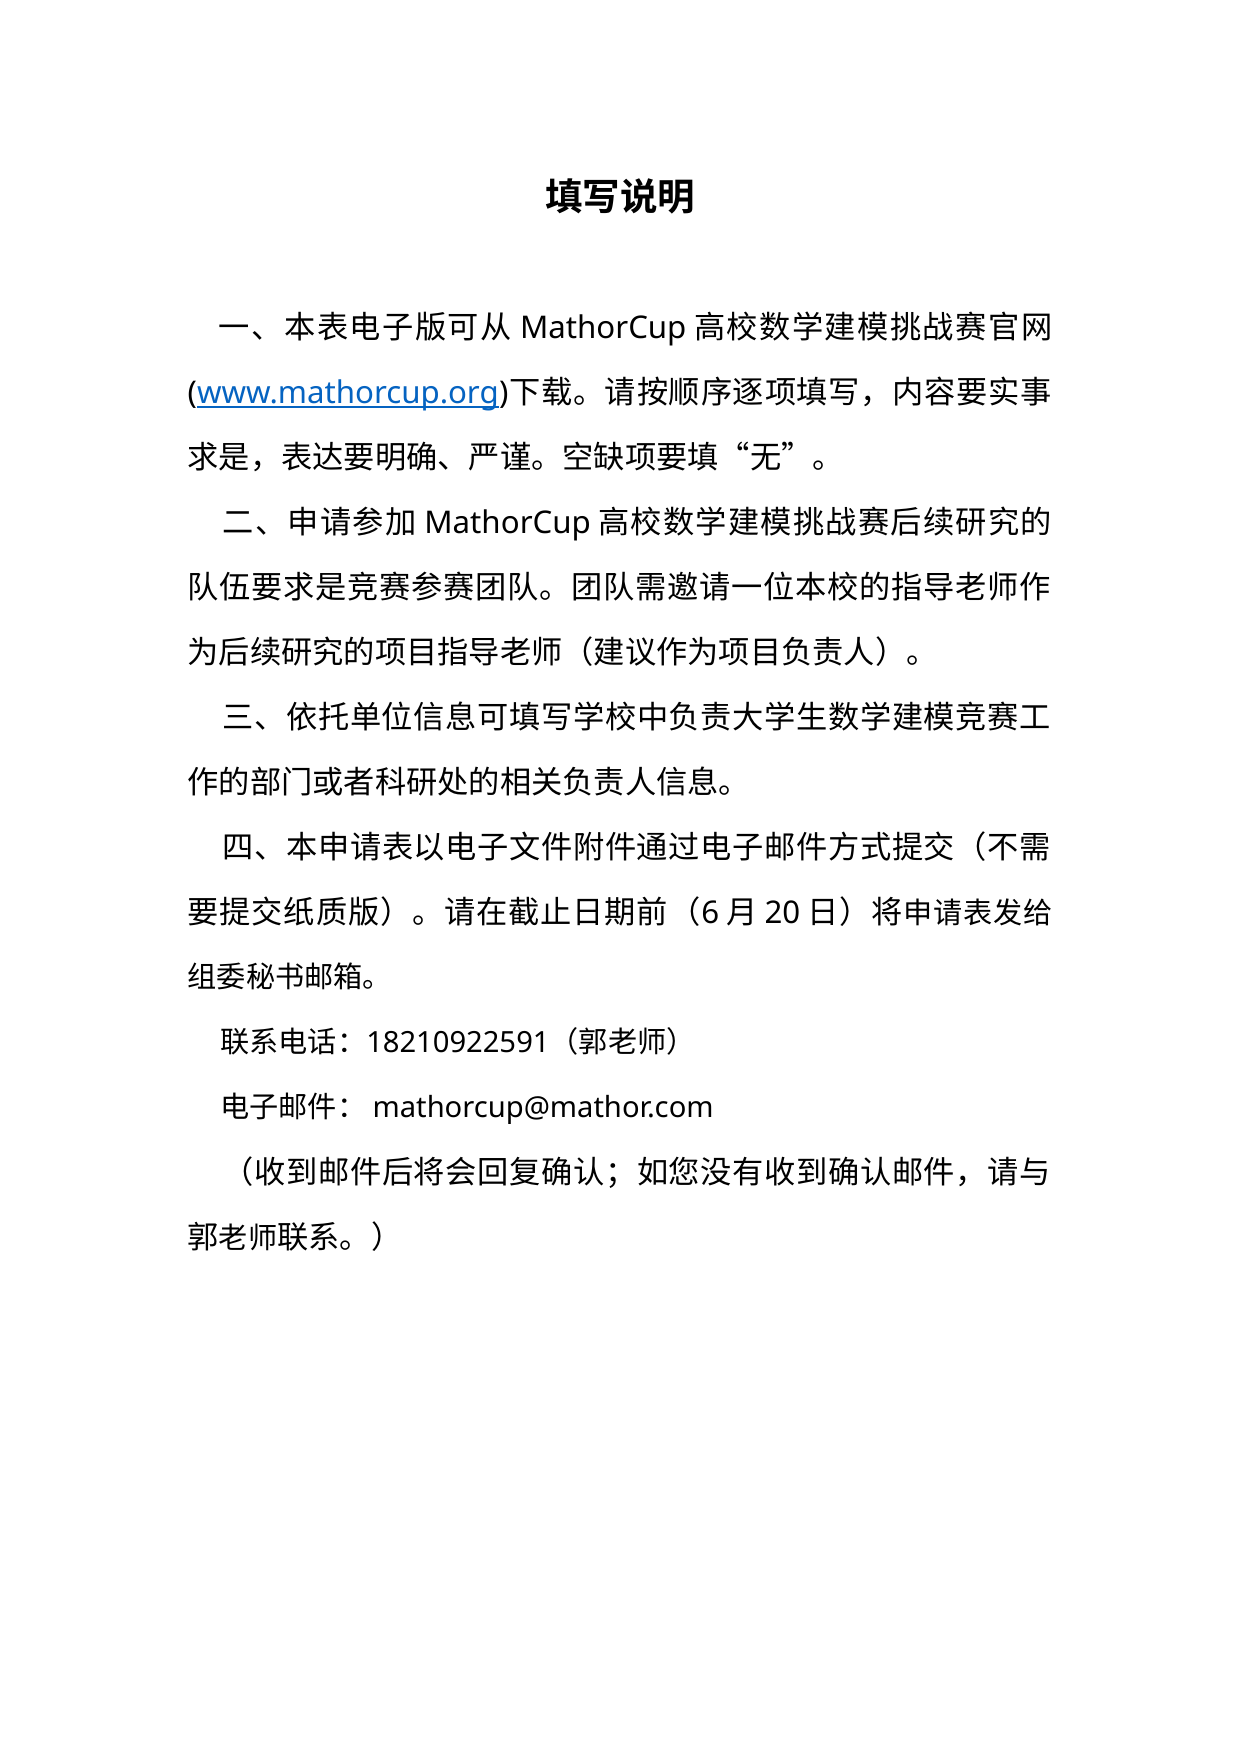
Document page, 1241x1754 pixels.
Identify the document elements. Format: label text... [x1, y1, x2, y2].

text 三、依托单位信息可填写学校中负责大学生数学建模竞赛工作的部门或者科研处的相关负责人信息。 [187, 682, 1053, 812]
text （收到邮件后将会回复确认；如您没有收到确认邮件，请与郭老师联系。） [187, 1137, 1053, 1267]
text 电子邮件： mathorcup@mathor.com [187, 1072, 1053, 1137]
text 一、本表电子版可从MathorCup高校数学建模挑战赛官网(www.mathorcup.org)下载。请按顺序逐项填写，内容要实事求是，表达要明确、严谨。空缺项要填“无”。 [187, 292, 1053, 487]
text 二、申请参加MathorCup高校数学建模挑战赛后续研究的队伍要求是竞赛参赛团队。团队需邀请一位本校的指导老师作为后续研究的项目指导老师（建议作为项目负责人）。 [187, 487, 1053, 682]
text 填写说明 [187, 162, 1053, 227]
text 四、本申请表以电子文件附件通过电子邮件方式提交（不需要提交纸质版）。请在截止日期前（6月20日）将申请表发给组委秘书邮箱。 [187, 812, 1053, 1007]
text 联系电话：18210922591（郭老师） [187, 1007, 1053, 1072]
